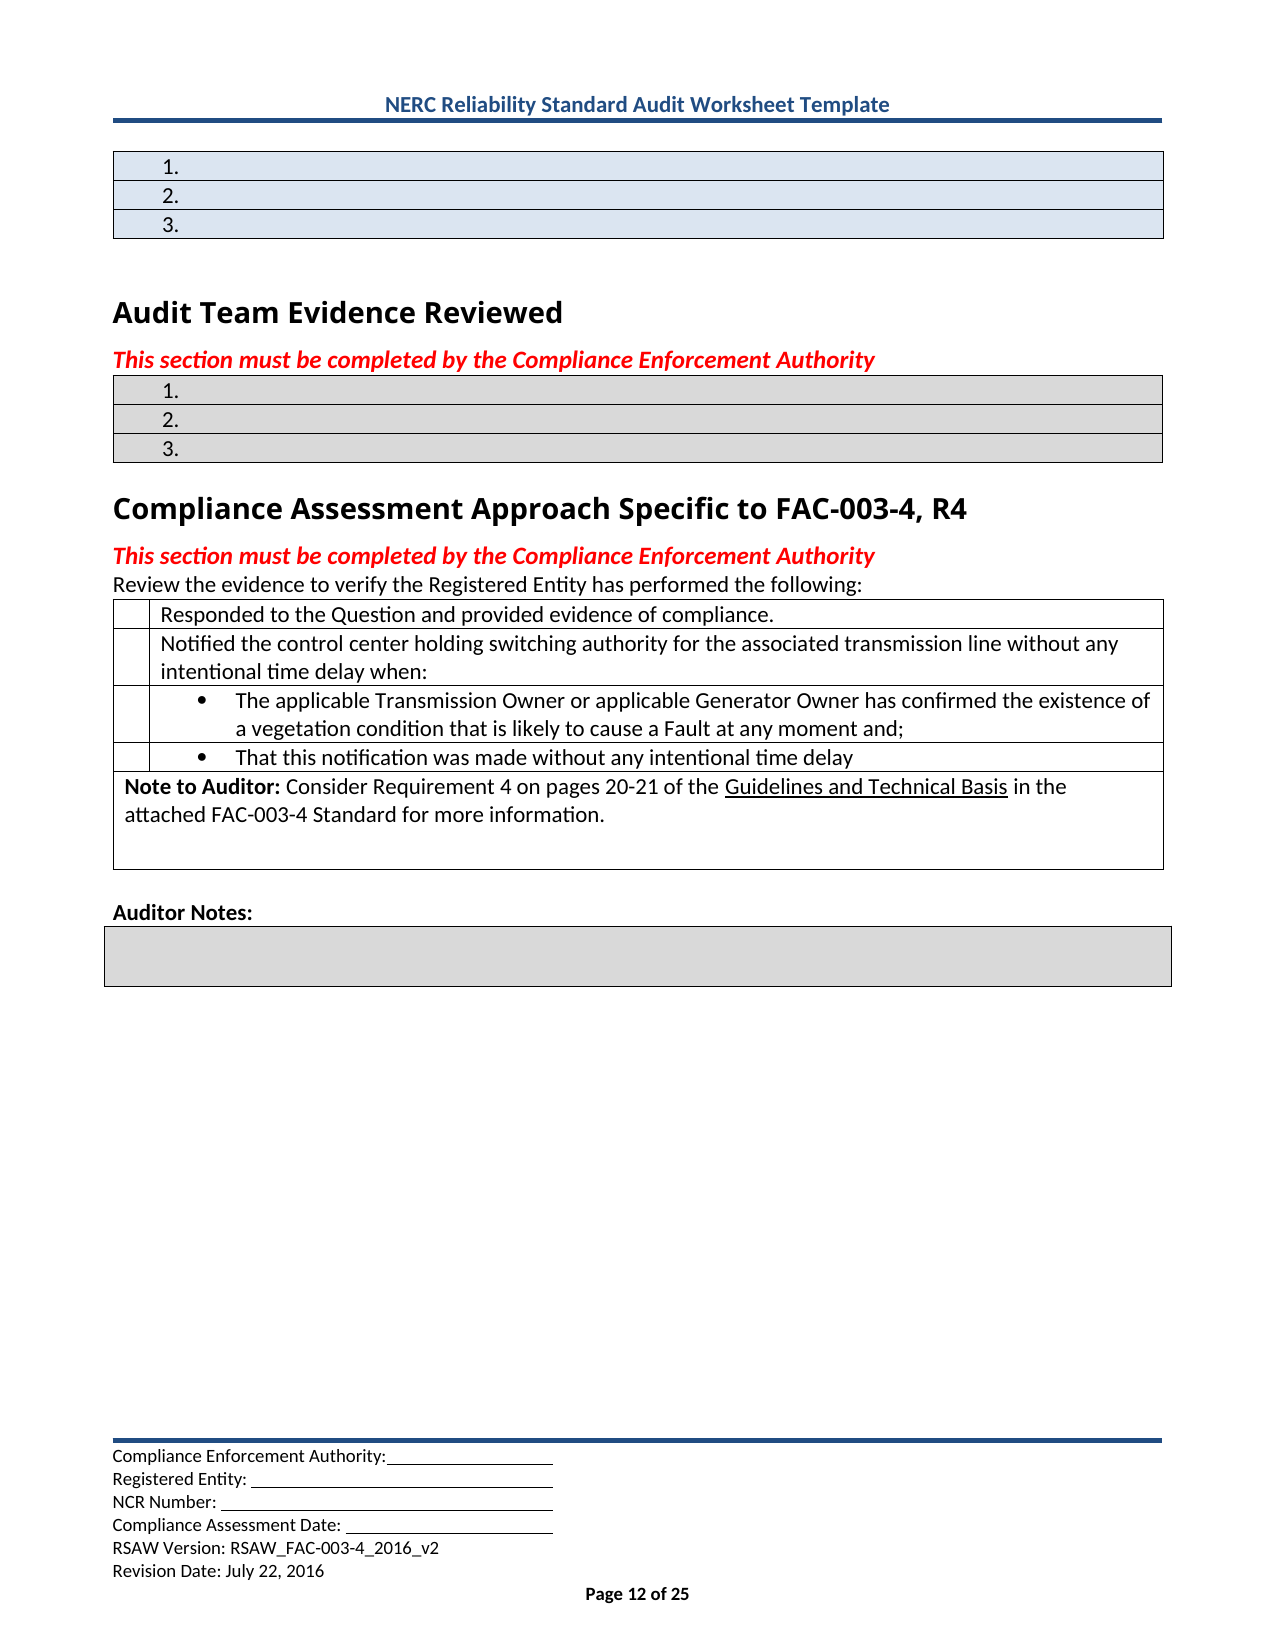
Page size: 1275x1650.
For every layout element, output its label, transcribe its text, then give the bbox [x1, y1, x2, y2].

table_cell [114, 743, 149, 771]
table_cell Note to Auditor: Consider Requirement 4 on pages 20-21 of the Guidelines and Technical Basis in the attached FAC-003-4 Standard for more information. [114, 772, 1163, 868]
table_cell That this notification was made without any intentional time delay [150, 743, 1163, 771]
table_header [114, 376, 1162, 404]
table_cell [114, 210, 1163, 238]
table_header [114, 600, 149, 628]
table_cell The applicable Transmission Owner or applicable Generator Owner has confirmed the existence of a vegetation condition that is likely to cause a Fault at any moment and; [150, 686, 1163, 742]
table_cell [114, 181, 1163, 209]
text This section must be completed by the Compliance Enforcement Authority [112, 344, 1162, 375]
text This section must be completed by the Compliance Enforcement Authority [112, 540, 1162, 571]
table_header [114, 152, 1163, 180]
table_cell [114, 434, 1162, 462]
table_cell [114, 629, 149, 685]
subtitle Audit Team Evidence Reviewed [112, 292, 1162, 332]
table_header Responded to the Question and provided evidence of compliance. [150, 600, 1163, 628]
text Auditor Notes: [113, 898, 1162, 926]
table_cell [114, 405, 1162, 433]
table_cell Notified the control center holding switching authority for the associated transmission line without any intentional time delay when: [150, 629, 1163, 685]
subtitle Compliance Assessment Approach Specific to FAC-003-4, R4 [112, 488, 1162, 528]
text Review the evidence to verify the Registered Entity has performed the following: [113, 571, 1162, 599]
table_cell [114, 686, 149, 742]
